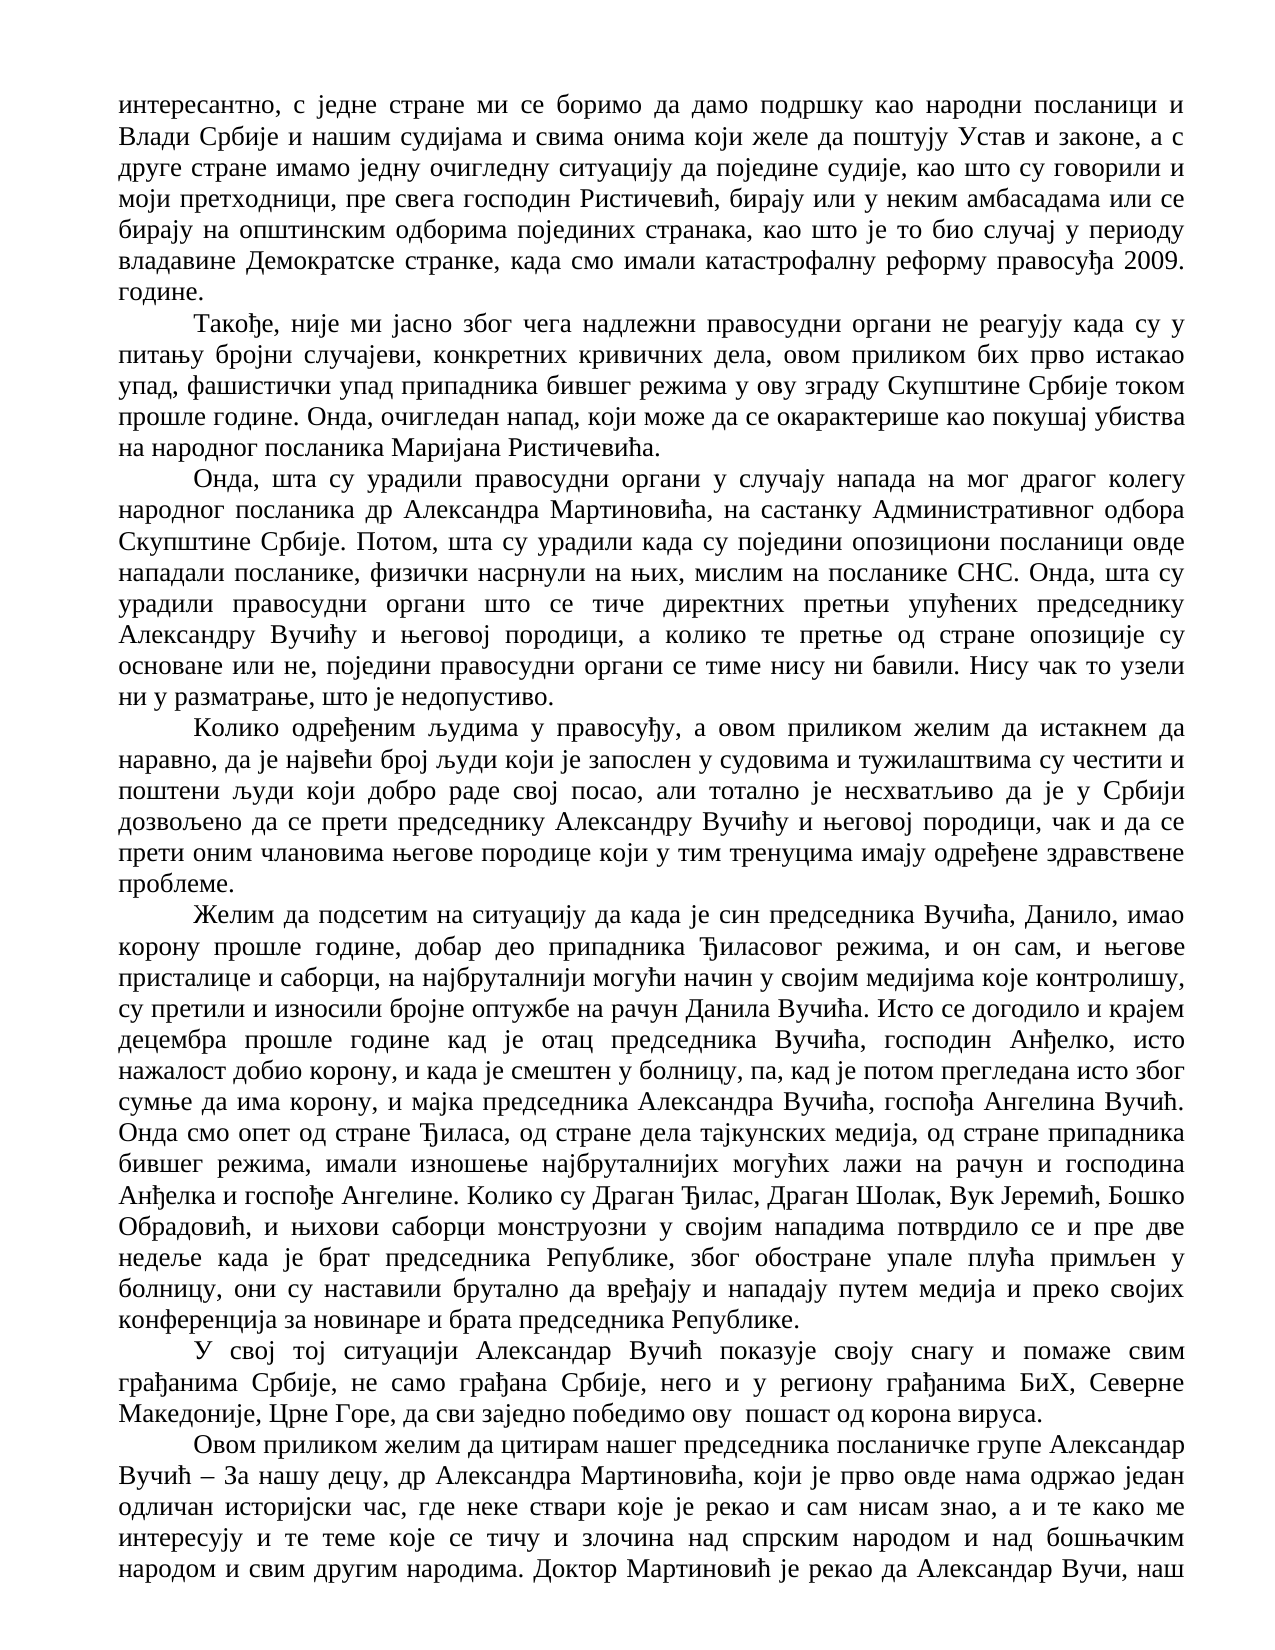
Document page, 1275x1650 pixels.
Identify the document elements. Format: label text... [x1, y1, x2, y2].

text Онда, шта су урадили правосудни органи у случају напада на мог драгог колегу народног посланика др Александра Мартиновића, на састанку Административног одбора Скупштине Србије. Потом, шта су урадили када су поједини опозициони посланици овде нападали посланике, физички насрнули на њих, мислим на посланике СНС. Онда, шта су урадили правосудни органи што се тиче директних претњи упућених председнику Александру Вучићу и његовој породици, а колико те претње од стране опозиције су основане или не, поједини правосудни органи се тиме нису ни бавили. Нису чак то узели ни у разматрање, што је недопустиво. [118, 462, 1186, 712]
text Такође, није ми јасно због чега надлежни правосудни органи не реагују када су у питању бројни случајеви, конкретних кривичних дела, овом приликом бих прво истакао упад, фашистички упад припадника бившег режима у ову зграду Скупштине Србије током прошле године. Онда, очигледан напад, који може да се окарактерише као покушај убиства на народног посланика Маријана Ристичевића. [118, 307, 1186, 462]
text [118, 1428, 1186, 1584]
text Желим да подсетим на ситуацију да када је син председника Вучића, Данило, имао корону прошле године, добар део припадника Ђиласовог режима, и он сам, и његове присталице и саборци, на најбруталнији могући начин у својим медијима које контролишу, су претили и износили бројне оптужбе на рачун Данила Вучића. Исто се догодило и крајем децембра прошле године кад је отац председника Вучића, господин Анђелко, исто нажалост добио корону, и када је смештен у болницу, па, кад је потом прегледана исто због сумње да има корону, и мајка председника Александра Вучића, госпођа Ангелина Вучић. Онда смо опет од стране Ђиласа, од стране дела тајкунских медија, од стране припадника бившег режима, имали изношење најбруталнијих могућих лажи на рачун и господина Анђелка и госпође Ангелине. Колико су Драган Ђилас, Драган Шолак, Вук Јеремић, Бошко Обрадовић, и њихови саборци монструозни у својим нападима потврдило се и пре две недеље када је брат председника Републике, због обостране упале плућа примљен у болницу, они су наставили брутално да вређају и нападају путем медија и преко својих конференција за новинаре и брата председника Републике. [118, 898, 1186, 1334]
text Колико одређеним људима у правосуђу, а овом приликом желим да истакнем да наравно, да је највећи број људи који је запослен у судовима и тужилаштвима су честити и поштени људи који добро раде свој посао, али тотално је несхватљиво да је у Србији дозвољено да се прети председнику Александру Вучићу и његовој породици, чак и да се прети оним члановима његове породице који у тим тренуцима имају одређене здравствене проблеме. [118, 712, 1186, 898]
text У свој тој ситуацији Александар Вучић показује своју снагу и помаже свим грађанима Србије, не само грађана Србије, него и у региону грађанима БиХ, Северне Македоније, Црне Горе, да сви заједно победимо ову пошаст од корона вируса. [118, 1334, 1186, 1428]
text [118, 89, 1186, 307]
